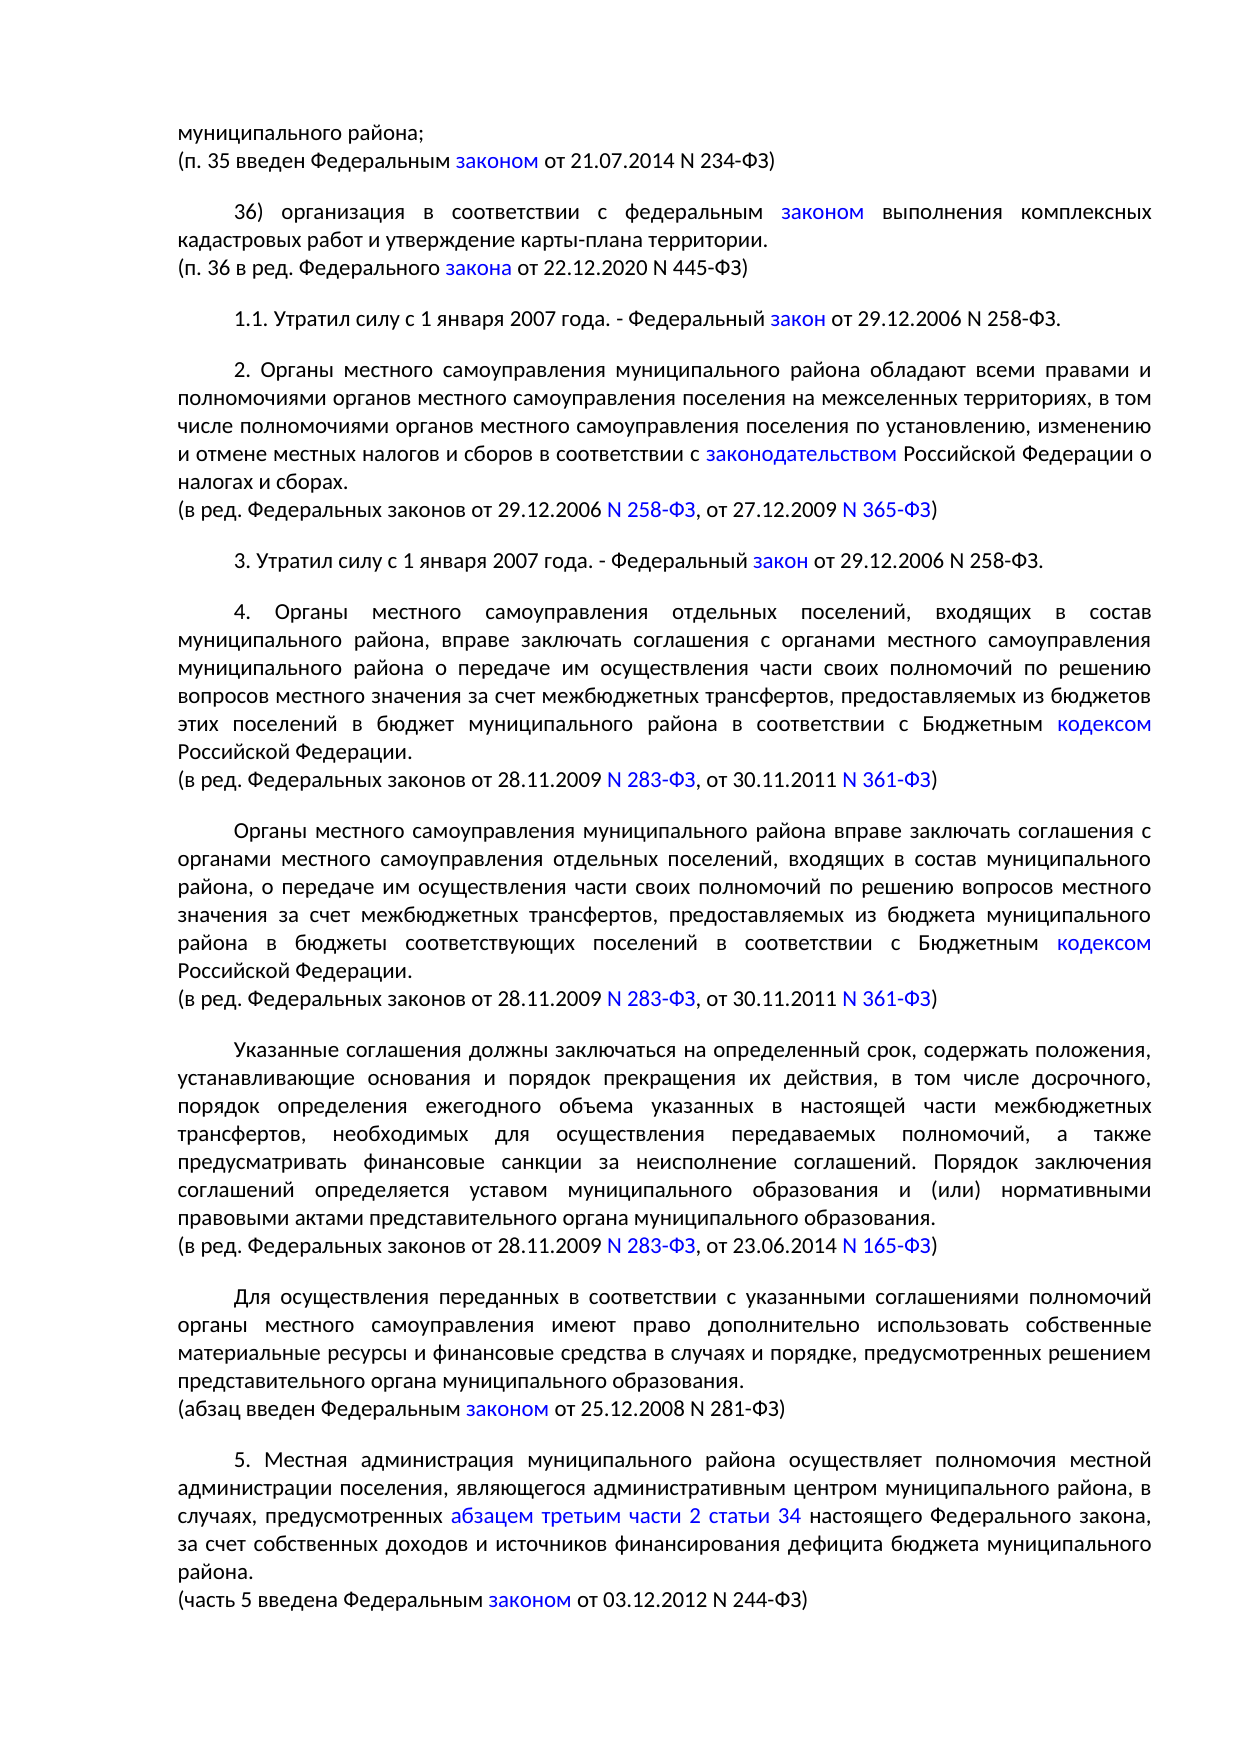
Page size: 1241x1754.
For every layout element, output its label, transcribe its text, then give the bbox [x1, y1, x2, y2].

text (в ред. Федеральных законов от 28.11.2009 N 283-ФЗ, от 30.11.2011 N 361-ФЗ) [177, 765, 1152, 793]
text 4. Органы местного самоуправления отдельных поселений, входящих в состав муниципального района, вправе заключать соглашения с органами местного самоуправления муниципального района о передаче им осуществления части своих полномочий по решению вопросов местного значения за счет межбюджетных трансфертов, предоставляемых из бюджетов этих поселений в бюджет муниципального района в соответствии с Бюджетным кодексом Российской Федерации. [177, 597, 1152, 765]
text (в ред. Федеральных законов от 28.11.2009 N 283-ФЗ, от 23.06.2014 N 165-ФЗ) [177, 1231, 1152, 1259]
text 2. Органы местного самоуправления муниципального района обладают всеми правами и полномочиями органов местного самоуправления поселения на межселенных территориях, в том числе полномочиями органов местного самоуправления поселения по установлению, изменению и отмене местных налогов и сборов в соответствии с законодательством Российской Федерации о налогах и сборах. [177, 355, 1152, 495]
text (в ред. Федеральных законов от 29.12.2006 N 258-ФЗ, от 27.12.2009 N 365-ФЗ) [177, 495, 1152, 523]
text 5. Местная администрация муниципального района осуществляет полномочия местной администрации поселения, являющегося административным центром муниципального района, в случаях, предусмотренных абзацем третьим части 2 статьи 34 настоящего Федерального закона, за счет собственных доходов и источников финансирования дефицита бюджета муниципального района. [177, 1445, 1152, 1585]
text Для осуществления переданных в соответствии с указанными соглашениями полномочий органы местного самоуправления имеют право дополнительно использовать собственные материальные ресурсы и финансовые средства в случаях и порядке, предусмотренных решением представительного органа муниципального образования. [177, 1282, 1152, 1394]
text Органы местного самоуправления муниципального района вправе заключать соглашения с органами местного самоуправления отдельных поселений, входящих в состав муниципального района, о передаче им осуществления части своих полномочий по решению вопросов местного значения за счет межбюджетных трансфертов, предоставляемых из бюджета муниципального района в бюджеты соответствующих поселений в соответствии с Бюджетным кодексом Российской Федерации. [177, 816, 1152, 984]
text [177, 118, 1152, 146]
text 1.1. Утратил силу с 1 января 2007 года. - Федеральный закон от 29.12.2006 N 258-ФЗ. [177, 304, 1152, 332]
text 36) организация в соответствии с федеральным законом выполнения комплексных кадастровых работ и утверждение карты-плана территории. [177, 197, 1152, 253]
text 3. Утратил силу с 1 января 2007 года. - Федеральный закон от 29.12.2006 N 258-ФЗ. [177, 546, 1152, 574]
text (абзац введен Федеральным законом от 25.12.2008 N 281-ФЗ) [177, 1394, 1152, 1422]
text (часть 5 введена Федеральным законом от 03.12.2012 N 244-ФЗ) [177, 1585, 1152, 1613]
text (п. 36 в ред. Федерального закона от 22.12.2020 N 445-ФЗ) [177, 253, 1152, 281]
text Указанные соглашения должны заключаться на определенный срок, содержать положения, устанавливающие основания и порядок прекращения их действия, в том числе досрочного, порядок определения ежегодного объема указанных в настоящей части межбюджетных трансфертов, необходимых для осуществления передаваемых полномочий, а также предусматривать финансовые санкции за неисполнение соглашений. Порядок заключения соглашений определяется уставом муниципального образования и (или) нормативными правовыми актами представительного органа муниципального образования. [177, 1035, 1152, 1231]
text (п. 35 введен Федеральным законом от 21.07.2014 N 234-ФЗ) [177, 146, 1152, 174]
text (в ред. Федеральных законов от 28.11.2009 N 283-ФЗ, от 30.11.2011 N 361-ФЗ) [177, 984, 1152, 1012]
